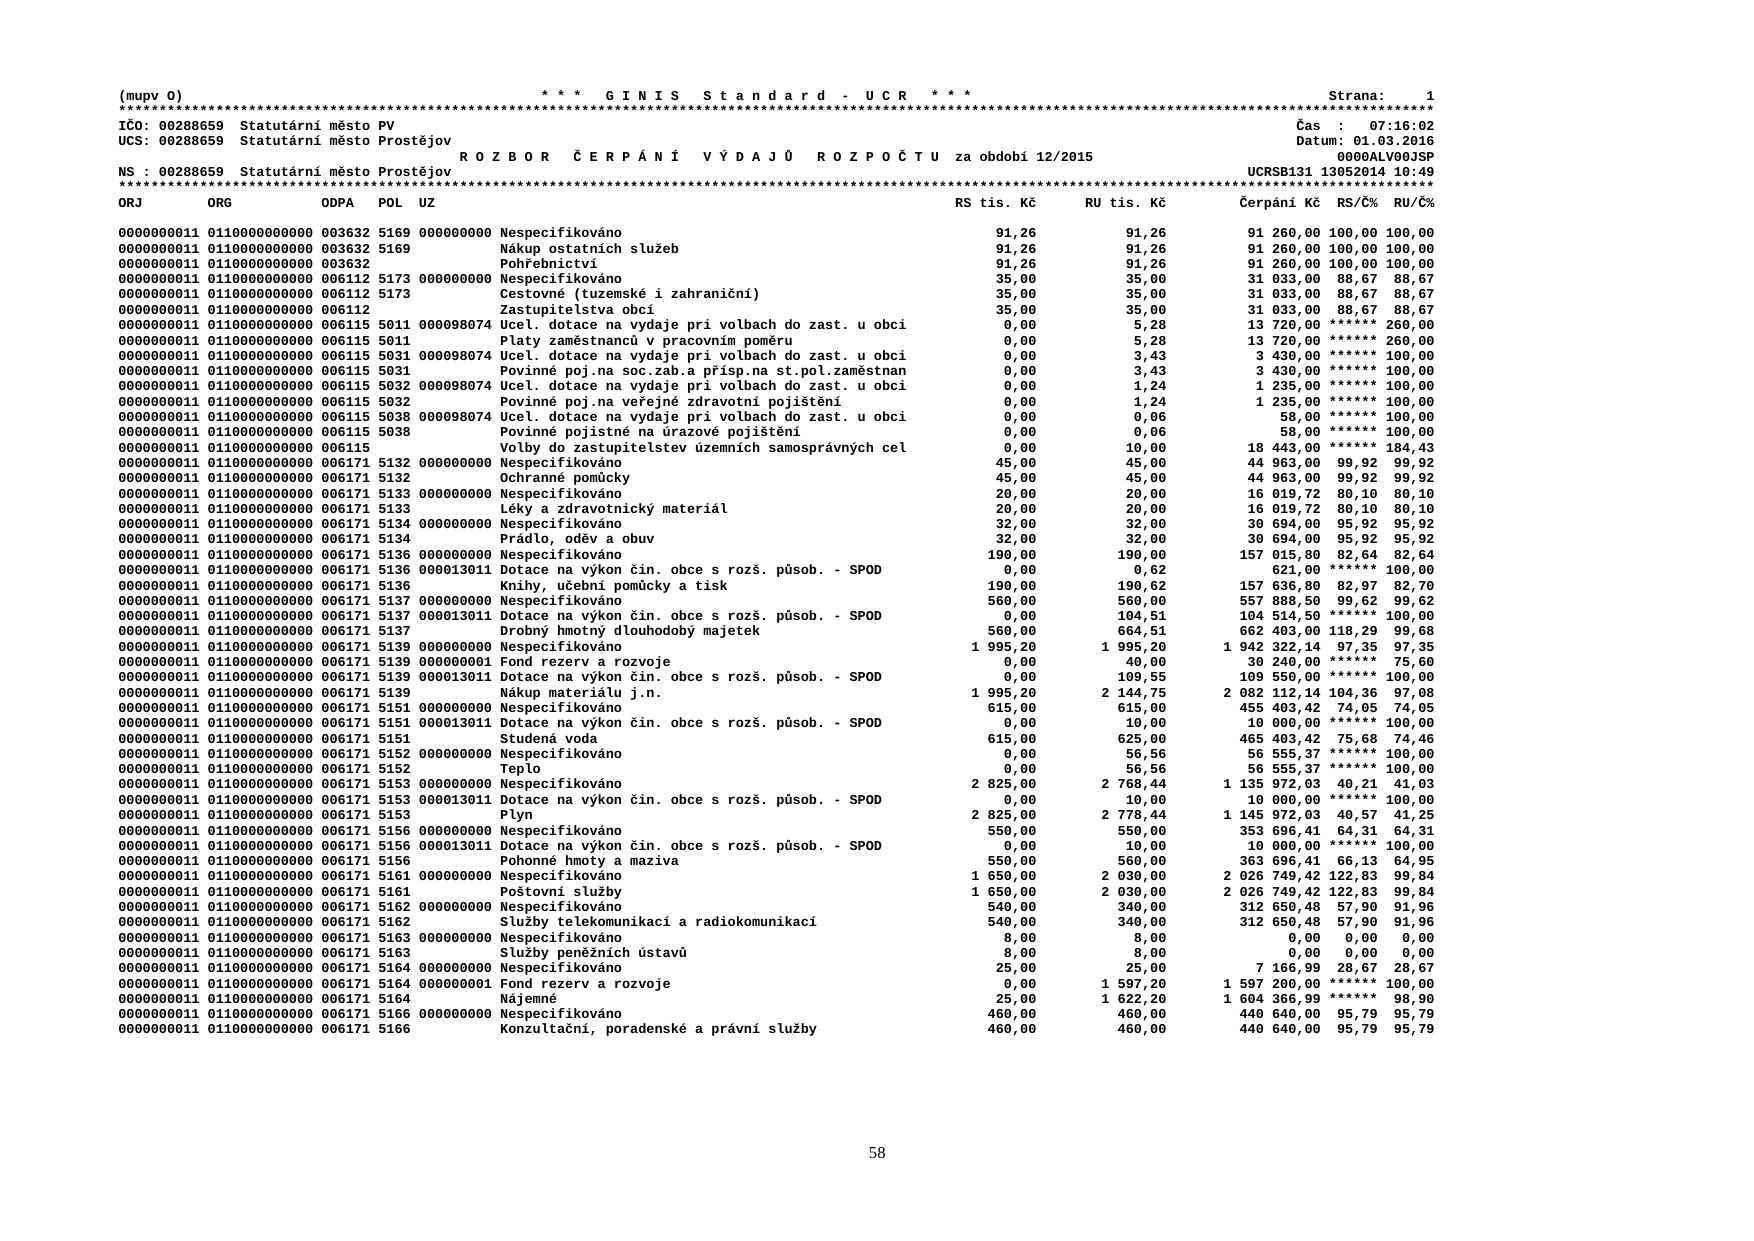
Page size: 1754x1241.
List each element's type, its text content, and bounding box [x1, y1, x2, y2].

text 0000000011 0110000000000 006112 5173 000000000 Nespecifikováno 35,00 35,00 31 033,00 88,67 88,67 [118, 272, 1636, 288]
text 0000000011 0110000000000 006171 5139 000013011 Dotace na výkon čin. obce s rozš. působ. - SPOD 0,00 109,55 109 550,00 ****** 100,00 [118, 671, 1636, 686]
text 0000000011 0110000000000 006171 5152 Teplo 0,00 56,56 56 555,37 ****** 100,00 [118, 762, 1636, 778]
text 0000000011 0110000000000 006171 5133 Léky a zdravotnický materiál 20,00 20,00 16 019,72 80,10 80,10 [118, 502, 1636, 517]
text 0000000011 0110000000000 006171 5162 000000000 Nespecifikováno 540,00 340,00 312 650,48 57,90 91,96 [118, 900, 1636, 916]
text 0000000011 0110000000000 006171 5156 000000000 Nespecifikováno 550,00 550,00 353 696,41 64,31 64,31 [118, 824, 1636, 839]
text 0000000011 0110000000000 006171 5166 000000000 Nespecifikováno 460,00 460,00 440 640,00 95,79 95,79 [118, 1007, 1636, 1023]
text 0000000011 0110000000000 003632 Pohřebnictví 91,26 91,26 91 260,00 100,00 100,00 [118, 257, 1636, 272]
text 0000000011 0110000000000 006115 5011 000098074 Ucel. dotace na vydaje pri volbach do zast. u obci 0,00 5,28 13 720,00 ****** 260,00 [118, 318, 1636, 334]
text 0000000011 0110000000000 006115 5038 Povinné pojistné na úrazové pojištění 0,00 0,06 58,00 ****** 100,00 [118, 426, 1636, 441]
text 0000000011 0110000000000 006171 5164 Nájemné 25,00 1 622,20 1 604 366,99 ****** 98,90 [118, 992, 1636, 1007]
text 0000000011 0110000000000 006171 5163 000000000 Nespecifikováno 8,00 8,00 0,00 0,00 0,00 [118, 931, 1636, 946]
text 0000000011 0110000000000 006171 5151 Studená voda 615,00 625,00 465 403,42 75,68 74,46 [118, 732, 1636, 747]
text 0000000011 0110000000000 006171 5152 000000000 Nespecifikováno 0,00 56,56 56 555,37 ****** 100,00 [118, 747, 1636, 762]
text 0000000011 0110000000000 006171 5132 Ochranné pomůcky 45,00 45,00 44 963,00 99,92 99,92 [118, 471, 1636, 487]
text 0000000011 0110000000000 006171 5156 Pohonné hmoty a maziva 550,00 560,00 363 696,41 66,13 64,95 [118, 854, 1636, 869]
text 0000000011 0110000000000 006171 5153 Plyn 2 825,00 2 778,44 1 145 972,03 40,57 41,25 [118, 808, 1636, 824]
text 0000000011 0110000000000 006171 5166 Konzultační, poradenské a právní služby 460,00 460,00 440 640,00 95,79 95,79 [118, 1023, 1636, 1038]
text UCS: 00288659 Statutární město Prostějov Datum: 01.03.2016 [118, 134, 1636, 150]
text 0000000011 0110000000000 006171 5151 000000000 Nespecifikováno 615,00 615,00 455 403,42 74,05 74,05 [118, 701, 1636, 716]
text ORJ ORG ODPA POL UZ RS tis. Kč RU tis. Kč Čerpání Kč RS/Č% RU/Č% [118, 196, 1636, 211]
text 0000000011 0110000000000 003632 5169 000000000 Nespecifikováno 91,26 91,26 91 260,00 100,00 100,00 [118, 226, 1636, 242]
text 0000000011 0110000000000 006115 5038 000098074 Ucel. dotace na vydaje pri volbach do zast. u obci 0,00 0,06 58,00 ****** 100,00 [118, 410, 1636, 426]
text 0000000011 0110000000000 006171 5134 Prádlo, oděv a obuv 32,00 32,00 30 694,00 95,92 95,92 [118, 533, 1636, 548]
text 0000000011 0110000000000 006171 5156 000013011 Dotace na výkon čin. obce s rozš. působ. - SPOD 0,00 10,00 10 000,00 ****** 100,00 [118, 839, 1636, 854]
text 0000000011 0110000000000 006115 5011 Platy zaměstnanců v pracovním poměru 0,00 5,28 13 720,00 ****** 260,00 [118, 334, 1636, 349]
text 0000000011 0110000000000 006171 5163 Služby peněžních ústavů 8,00 8,00 0,00 0,00 0,00 [118, 946, 1636, 961]
text ****************************************************************************************************************************************************************** [118, 104, 1636, 119]
text 0000000011 0110000000000 006171 5161 Poštovní služby 1 650,00 2 030,00 2 026 749,42 122,83 99,84 [118, 885, 1636, 900]
text 0000000011 0110000000000 006112 5173 Cestovné (tuzemské i zahraniční) 35,00 35,00 31 033,00 88,67 88,67 [118, 288, 1636, 303]
text 0000000011 0110000000000 006171 5139 Nákup materiálu j.n. 1 995,20 2 144,75 2 082 112,14 104,36 97,08 [118, 686, 1636, 701]
text 0000000011 0110000000000 006115 5032 000098074 Ucel. dotace na vydaje pri volbach do zast. u obci 0,00 1,24 1 235,00 ****** 100,00 [118, 379, 1636, 395]
text ****************************************************************************************************************************************************************** [118, 181, 1636, 196]
text 0000000011 0110000000000 006171 5137 000000000 Nespecifikováno 560,00 560,00 557 888,50 99,62 99,62 [118, 594, 1636, 609]
text 0000000011 0110000000000 006171 5139 000000001 Fond rezerv a rozvoje 0,00 40,00 30 240,00 ****** 75,60 [118, 655, 1636, 671]
text 0000000011 0110000000000 006171 5137 Drobný hmotný dlouhodobý majetek 560,00 664,51 662 403,00 118,29 99,68 [118, 624, 1636, 640]
text 0000000011 0110000000000 006171 5132 000000000 Nespecifikováno 45,00 45,00 44 963,00 99,92 99,92 [118, 456, 1636, 471]
text 0000000011 0110000000000 006171 5136 000013011 Dotace na výkon čin. obce s rozš. působ. - SPOD 0,00 0,62 621,00 ****** 100,00 [118, 563, 1636, 579]
text 0000000011 0110000000000 006171 5137 000013011 Dotace na výkon čin. obce s rozš. působ. - SPOD 0,00 104,51 104 514,50 ****** 100,00 [118, 609, 1636, 624]
text 0000000011 0110000000000 006115 5031 Povinné poj.na soc.zab.a přísp.na st.pol.zaměstnan 0,00 3,43 3 430,00 ****** 100,00 [118, 364, 1636, 379]
text 0000000011 0110000000000 006171 5153 000000000 Nespecifikováno 2 825,00 2 768,44 1 135 972,03 40,21 41,03 [118, 778, 1636, 793]
text 0000000011 0110000000000 006171 5151 000013011 Dotace na výkon čin. obce s rozš. působ. - SPOD 0,00 10,00 10 000,00 ****** 100,00 [118, 716, 1636, 732]
text 0000000011 0110000000000 006171 5161 000000000 Nespecifikováno 1 650,00 2 030,00 2 026 749,42 122,83 99,84 [118, 869, 1636, 885]
text (mupv O) * * * G I N I S S t a n d a r d - U C R * * * Strana: 1 [118, 89, 1636, 104]
text 0000000011 0110000000000 006171 5164 000000001 Fond rezerv a rozvoje 0,00 1 597,20 1 597 200,00 ****** 100,00 [118, 977, 1636, 992]
text 0000000011 0110000000000 006115 Volby do zastupitelstev územních samosprávných cel 0,00 10,00 18 443,00 ****** 184,43 [118, 441, 1636, 456]
text 0000000011 0110000000000 006115 5032 Povinné poj.na veřejné zdravotní pojištění 0,00 1,24 1 235,00 ****** 100,00 [118, 395, 1636, 410]
text 0000000011 0110000000000 006115 5031 000098074 Ucel. dotace na vydaje pri volbach do zast. u obci 0,00 3,43 3 430,00 ****** 100,00 [118, 349, 1636, 364]
text IČO: 00288659 Statutární město PV Čas : 07:16:02 [118, 119, 1636, 134]
text 0000000011 0110000000000 006171 5139 000000000 Nespecifikováno 1 995,20 1 995,20 1 942 322,14 97,35 97,35 [118, 640, 1636, 655]
text 0000000011 0110000000000 006112 Zastupitelstva obcí 35,00 35,00 31 033,00 88,67 88,67 [118, 303, 1636, 318]
text NS : 00288659 Statutární město Prostějov UCRSB131 13052014 10:49 [118, 165, 1636, 181]
text 0000000011 0110000000000 006171 5136 Knihy, učební pomůcky a tisk 190,00 190,62 157 636,80 82,97 82,70 [118, 579, 1636, 594]
text 0000000011 0110000000000 006171 5134 000000000 Nespecifikováno 32,00 32,00 30 694,00 95,92 95,92 [118, 517, 1636, 533]
text 0000000011 0110000000000 006171 5164 000000000 Nespecifikováno 25,00 25,00 7 166,99 28,67 28,67 [118, 961, 1636, 977]
text 0000000011 0110000000000 003632 5169 Nákup ostatních služeb 91,26 91,26 91 260,00 100,00 100,00 [118, 242, 1636, 257]
text 0000000011 0110000000000 006171 5153 000013011 Dotace na výkon čin. obce s rozš. působ. - SPOD 0,00 10,00 10 000,00 ****** 100,00 [118, 793, 1636, 808]
text R O Z B O R Č E R P Á N Í V Ý D A J Ů R O Z P O Č T U za období 12/2015 0000ALV00JSP [118, 150, 1636, 165]
text 0000000011 0110000000000 006171 5136 000000000 Nespecifikováno 190,00 190,00 157 015,80 82,64 82,64 [118, 548, 1636, 563]
text 0000000011 0110000000000 006171 5133 000000000 Nespecifikováno 20,00 20,00 16 019,72 80,10 80,10 [118, 487, 1636, 502]
text 0000000011 0110000000000 006171 5162 Služby telekomunikací a radiokomunikací 540,00 340,00 312 650,48 57,90 91,96 [118, 916, 1636, 931]
